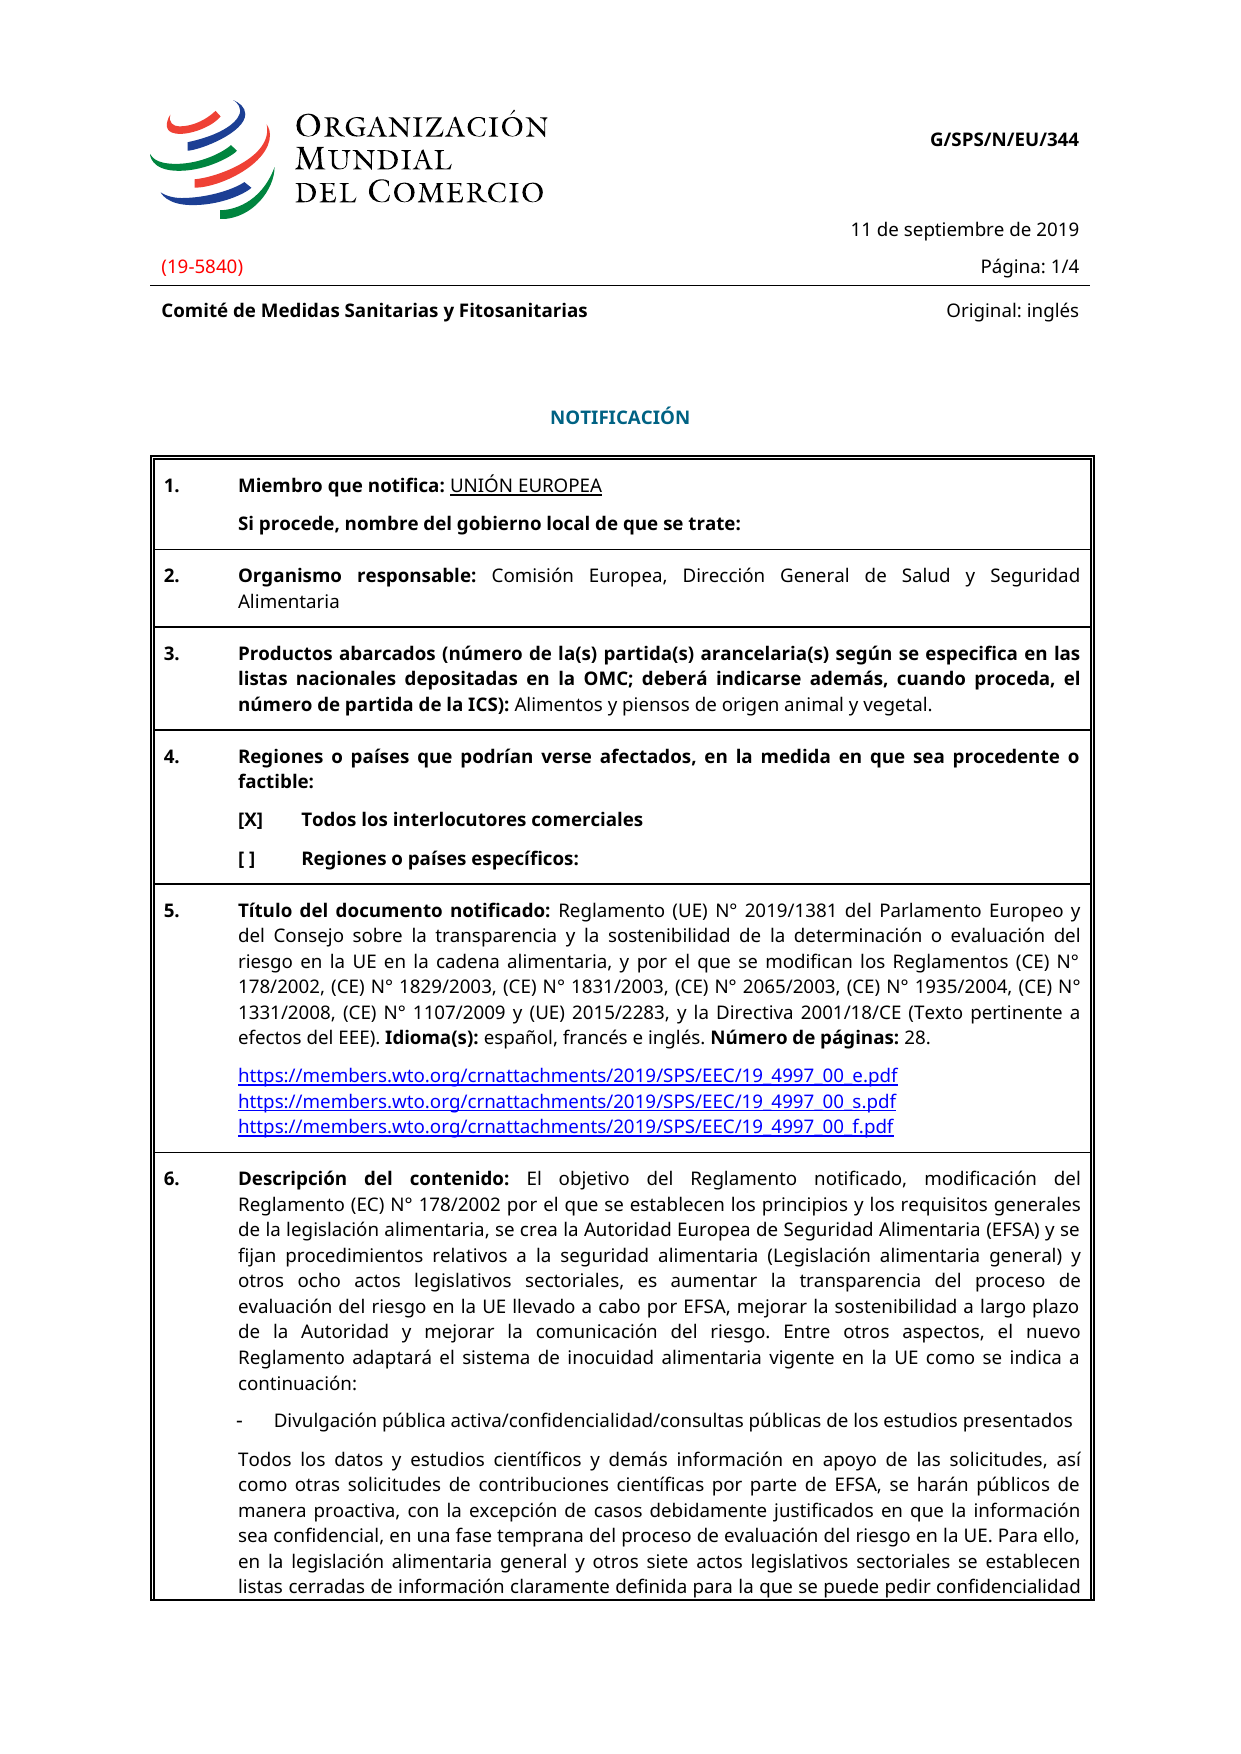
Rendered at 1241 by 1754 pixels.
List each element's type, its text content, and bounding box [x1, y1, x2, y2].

table_cell 4. [155, 731, 227, 883]
table_cell Organismo responsable: Comisión Europea, Dirección General de Salud y Seguridad Alimentaria [227, 550, 1090, 626]
table_header Miembro que notifica: UNIÓN EUROPEA Si procede, nombre del gobierno local de que se trate: [227, 460, 1090, 548]
table_cell 6. [155, 1153, 227, 1599]
title NOTIFICACIÓN [150, 405, 1090, 430]
table_cell 5. [155, 885, 227, 1152]
table_cell 3. [155, 628, 227, 729]
table_cell Productos abarcados (número de la(s) partida(s) arancelaria(s) según se especifica en las listas nacionales depositadas en la OMC; deberá indicarse además, cuando proceda, el número de partida de la ICS): Alimentos y piensos de origen animal y vegetal. [227, 628, 1090, 729]
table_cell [227, 1153, 1090, 1599]
table_cell Título del documento notificado: Reglamento (UE) N° 2019/1381 del Parlamento Europeo y del Consejo sobre la transparencia y la sostenibilidad de la determinación o evaluación del riesgo en la UE en la cadena alimentaria, y por el que se modifican los Reglamentos (CE) N° 178/2002, (CE) N° 1829/2003, (CE) N° 1831/2003, (CE) N° 2065/2003, (CE) N° 1935/2004, (CE) N° 1331/2008, (CE) N° 1107/2009 y (UE) 2015/2283, y la Directiva 2001/18/CE (Texto pertinente a efectos del EEE). Idioma(s): español, francés e inglés. Número de páginas: 28. https://members.wto.org/crnattachments/2019/SPS/EEC/19_4997_00_e.pdf https://members.wto.org/crnattachments/2019/SPS/EEC/19_4997_00_s.pdf https://members.wto.org/crnattachments/2019/SPS/EEC/19_4997_00_f.pdf [227, 885, 1090, 1152]
table_header 1. [155, 460, 227, 548]
table_cell 2. [155, 550, 227, 626]
table_cell Regiones o países que podrían verse afectados, en la medida en que sea procedente o factible: [X] Todos los interlocutores comerciales [ ] Regiones o países específicos: [227, 731, 1090, 883]
